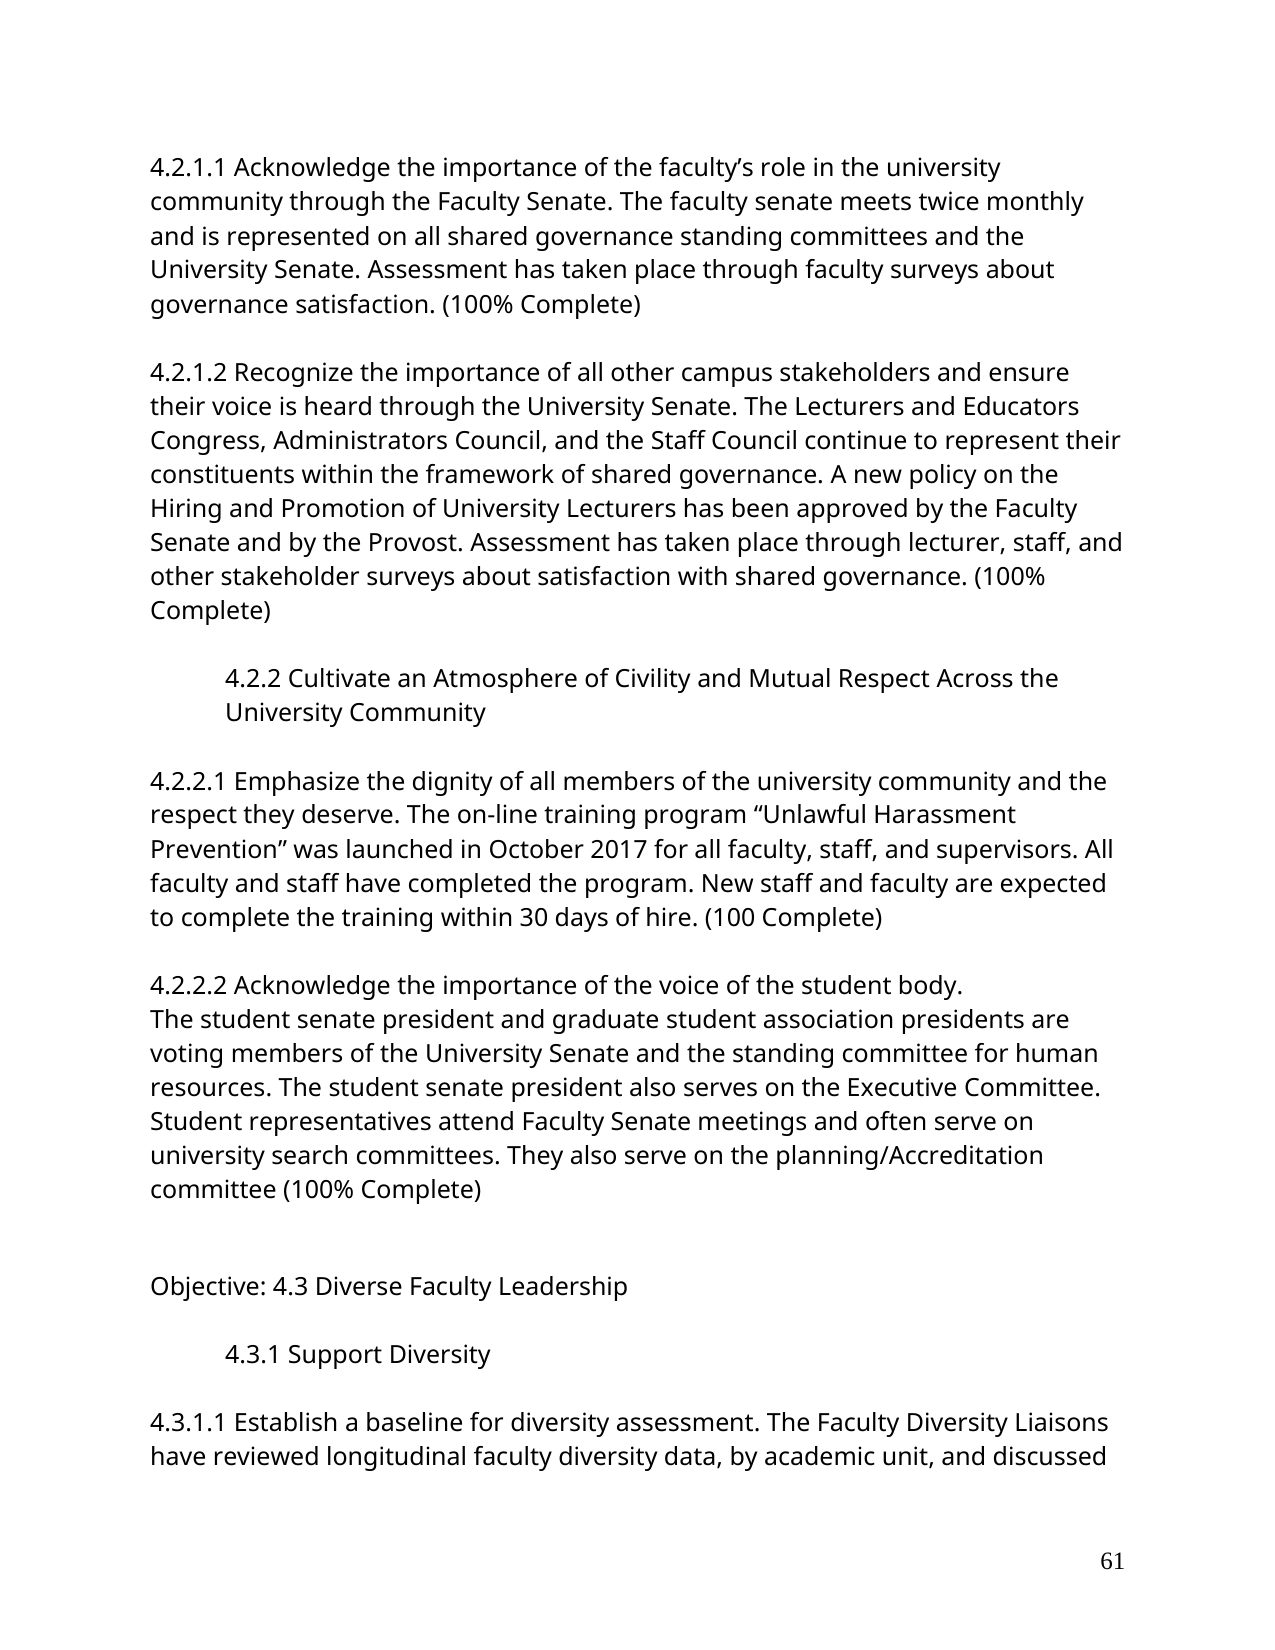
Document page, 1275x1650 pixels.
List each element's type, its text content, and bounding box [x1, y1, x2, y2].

text 4.3.1 Support Diversity [225, 1337, 1125, 1371]
text 4.2.1.1 Acknowledge the importance of the faculty’s role in the university community through the Faculty Senate. The faculty senate meets twice monthly and is represented on all shared governance standing committees and the University Senate. Assessment has taken place through faculty surveys about governance satisfaction. (100% Complete) [150, 150, 1125, 320]
text 4.2.1.2 Recognize the importance of all other campus stakeholders and ensure their voice is heard through the University Senate. The Lecturers and Educators Congress, Administrators Council, and the Staff Council continue to represent their constituents within the framework of shared governance. A new policy on the Hiring and Promotion of University Lecturers has been approved by the Faculty Senate and by the Provost. Assessment has taken place through lecturer, staff, and other stakeholder surveys about satisfaction with shared governance. (100% Complete) [150, 354, 1125, 627]
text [150, 1405, 1125, 1473]
text Objective: 4.3 Diverse Faculty Leadership [150, 1269, 1125, 1303]
text 4.2.2.2 Acknowledge the importance of the voice of the student body. [150, 967, 1125, 1002]
text 4.2.2 Cultivate an Atmosphere of Civility and Mutual Respect Across the University Community [225, 661, 1125, 729]
text 4.2.2.1 Emphasize the dignity of all members of the university community and the respect they deserve. The on-line training program “Unlawful Harassment Prevention” was launched in October 2017 for all faculty, staff, and supervisors. All faculty and staff have completed the program. New staff and faculty are expected to complete the training within 30 days of hire. (100 Complete) [150, 763, 1125, 933]
text The student senate president and graduate student association presidents are voting members of the University Senate and the standing committee for human resources. The student senate president also serves on the Executive Committee. Student representatives attend Faculty Senate meetings and often serve on university search committees. They also serve on the planning/Accreditation committee (100% Complete) [150, 1002, 1125, 1206]
